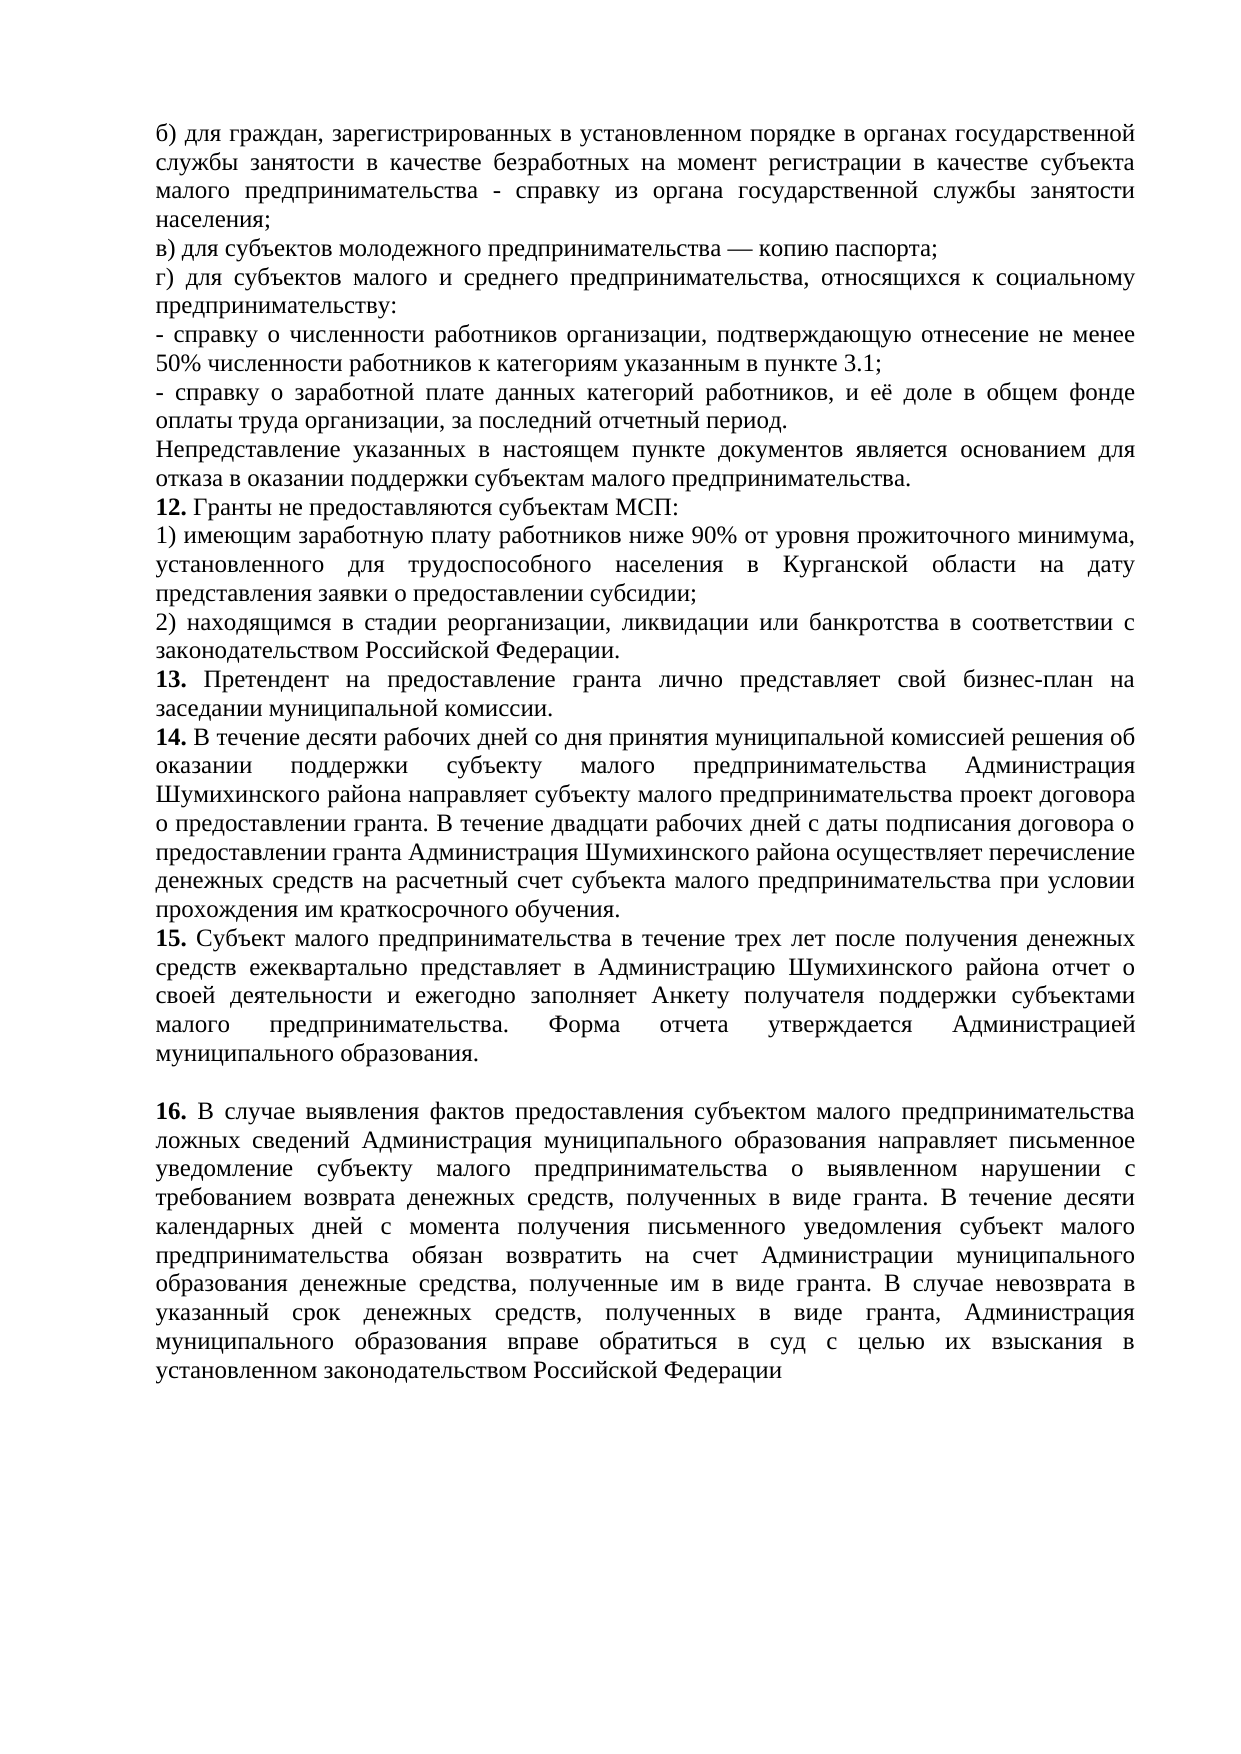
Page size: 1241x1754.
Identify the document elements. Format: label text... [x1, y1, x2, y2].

text 1) имеющим заработную плату работников ниже 90% от уровня прожиточного минимума, установленного для трудоспособного населения в Курганской области на дату представления заявки о предоставлении субсидии; [155, 521, 1136, 607]
text в) для субъектов молодежного предпринимательства — копию паспорта; [155, 233, 1136, 262]
text б) для граждан, зарегистрированных в установленном порядке в органах государственной службы занятости в качестве безработных на момент регистрации в качестве субъекта малого предпринимательства - справку из органа государственной службы занятости населения; [155, 118, 1136, 233]
text г) для субъектов малого и среднего предпринимательства, относящихся к социальному предпринимательству: [155, 262, 1136, 319]
text - справку о заработной плате данных категорий работников, и её доле в общем фонде оплаты труда организации, за последний отчетный период. [155, 377, 1136, 434]
text 2) находящимся в стадии реорганизации, ликвидации или банкротства в соответствии с законодательством Российской Федерации. [155, 607, 1136, 664]
text 12. Гранты не предоставляются субъектам МСП: [155, 492, 1136, 521]
text 15. Субъект малого предпринимательства в течение трех лет после получения денежных средств ежеквартально представляет в Администрацию Шумихинского района отчет о своей деятельности и ежегодно заполняет Анкету получателя поддержки субъектами малого предпринимательства. Форма отчета утверждается Администрацией муниципального образования. [155, 923, 1136, 1067]
text Непредставление указанных в настоящем пункте документов является основанием для отказа в оказании поддержки субъектам малого предпринимательства. [155, 434, 1136, 492]
text 13. Претендент на предоставление гранта лично представляет свой бизнес-план на заседании муниципальной комиссии. [155, 664, 1136, 722]
text 16. В случае выявления фактов предоставления субъектом малого предпринимательства ложных сведений Администрация муниципального образования направляет письменное уведомление субъекту малого предпринимательства о выявленном нарушении с требованием возврата денежных средств, полученных в виде гранта. В течение десяти календарных дней с момента получения письменного уведомления субъект малого предпринимательства обязан возвратить на счет Администрации муниципального образования денежные средства, полученные им в виде гранта. В случае невозврата в указанный срок денежных средств, полученных в виде гранта, Администрация муниципального образования вправе обратиться в суд с целью их взыскания в установленном законодательством Российской Федерации [155, 1096, 1136, 1383]
text 14. В течение десяти рабочих дней со дня принятия муниципальной комиссией решения об оказании поддержки субъекту малого предпринимательства Администрация Шумихинского района направляет субъекту малого предпринимательства проект договора о предоставлении гранта. В течение двадцати рабочих дней с даты подписания договора о предоставлении гранта Администрация Шумихинского района осуществляет перечисление денежных средств на расчетный счет субъекта малого предпринимательства при условии прохождения им краткосрочного обучения. [155, 722, 1136, 923]
text - справку о численности работников организации, подтверждающую отнесение не менее 50% численности работников к категориям указанным в пункте 3.1; [155, 319, 1136, 377]
